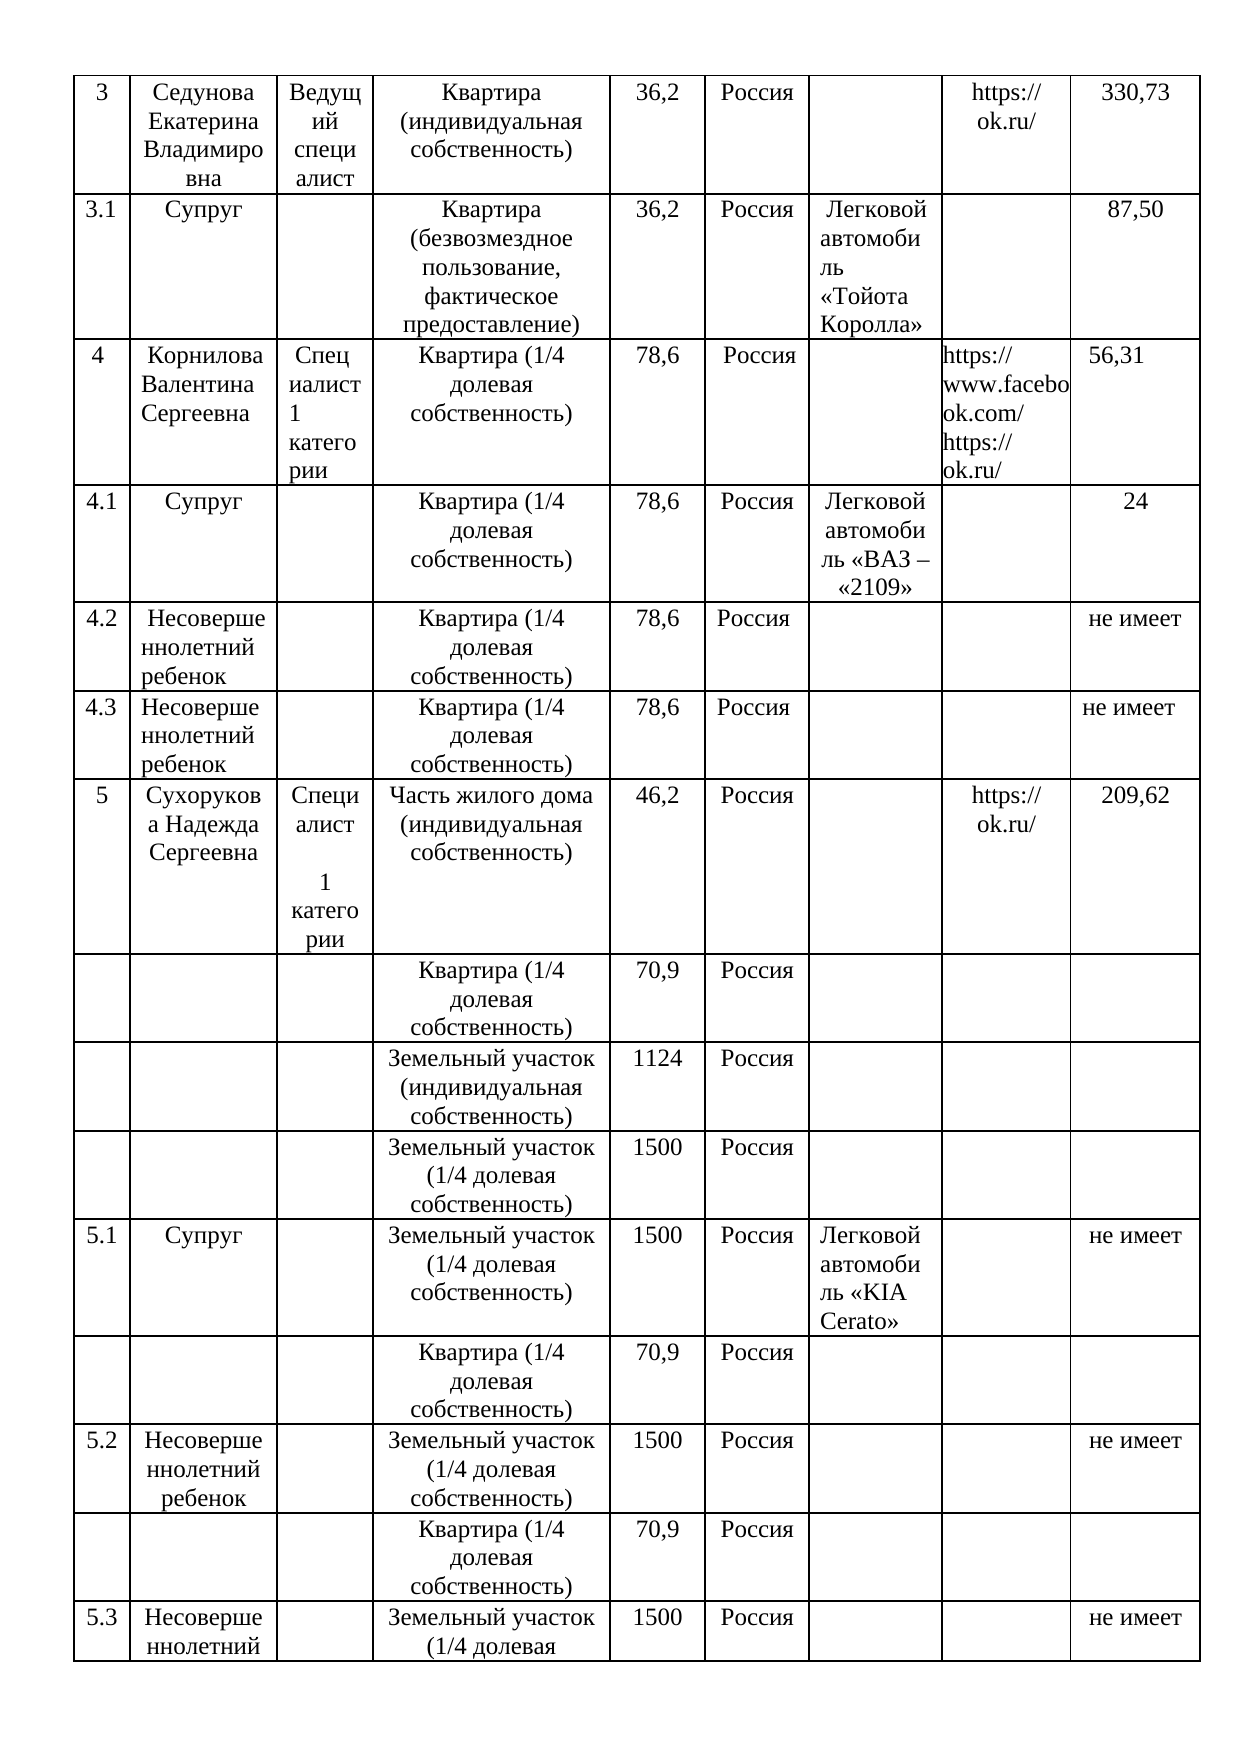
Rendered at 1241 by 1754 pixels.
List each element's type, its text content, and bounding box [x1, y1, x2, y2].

table_cell Квартира (индивидуальная собственность) [374, 76, 609, 192]
table_cell [131, 1043, 276, 1129]
table_cell [278, 1043, 372, 1129]
table_cell 70,9 [611, 1514, 704, 1600]
table_cell [75, 1132, 129, 1218]
table_cell Земельный участок (1/4 долевая собственность) [374, 1132, 609, 1218]
table_cell 4.1 [75, 486, 129, 601]
table_cell https://ok.ru/ [943, 780, 1070, 953]
table_cell [810, 340, 941, 484]
table_cell [278, 1514, 372, 1600]
table_cell [943, 1337, 1070, 1423]
table_cell [278, 603, 372, 689]
table_cell 78,6 [611, 340, 704, 484]
table_cell 56,31 [1071, 340, 1199, 484]
table_cell 5.1 [75, 1220, 129, 1335]
table_cell 1500 [611, 1220, 704, 1335]
table_cell 78,6 [611, 692, 704, 778]
table_cell Сухорукова Надежда Сергеевна [131, 780, 276, 953]
table_cell [131, 1514, 276, 1600]
table_cell Россия [706, 1043, 808, 1129]
table_cell Россия [706, 76, 808, 192]
table_cell [810, 1602, 941, 1659]
table_cell 87,50 [1071, 195, 1199, 338]
table_cell [943, 195, 1070, 338]
table_cell [810, 1132, 941, 1218]
table_cell Земельный участок (1/4 долевая собственность) [374, 1220, 609, 1335]
table_cell не имеет [1071, 692, 1199, 778]
table_cell [810, 1514, 941, 1600]
table_cell не имеет [1071, 1602, 1199, 1659]
table_cell https://ok.ru/ [943, 76, 1070, 192]
table_cell [131, 1337, 276, 1423]
table_cell Легковой автомобиль «ВАЗ – «2109» [810, 486, 941, 601]
table_cell Россия [706, 1425, 808, 1512]
table_cell [943, 1220, 1070, 1335]
table_cell [278, 1337, 372, 1423]
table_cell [131, 1602, 276, 1659]
table_cell 3.1 [75, 195, 129, 338]
table_cell Квартира (1/4 долевая собственность) [374, 1337, 609, 1423]
table_cell [278, 955, 372, 1041]
table_cell [943, 1043, 1070, 1129]
table_cell [810, 1425, 941, 1512]
table_cell Супруг [131, 486, 276, 601]
table_cell 5.3 [75, 1602, 129, 1659]
table_cell Квартира (1/4 долевая собственность) [374, 955, 609, 1041]
table_cell Специалист 1 категории [278, 340, 372, 484]
table_cell [1071, 1514, 1199, 1600]
table_cell Россия [706, 195, 808, 338]
table_cell [1071, 1132, 1199, 1218]
table_cell не имеет [1071, 1220, 1199, 1335]
table_cell [810, 692, 941, 778]
table_cell не имеет [1071, 1425, 1199, 1512]
table_cell [75, 1514, 129, 1600]
table_cell Россия [706, 1514, 808, 1600]
table_cell [75, 955, 129, 1041]
table_cell [943, 1602, 1070, 1659]
table_cell Россия [706, 1132, 808, 1218]
table_cell [75, 1043, 129, 1129]
table_cell 4 [75, 340, 129, 484]
table_cell 46,2 [611, 780, 704, 953]
table_cell 4.2 [75, 603, 129, 689]
table_cell 1500 [611, 1132, 704, 1218]
table_cell [278, 1602, 372, 1659]
table_cell Специалист 1 категории [278, 780, 372, 953]
table_cell Квартира (1/4 долевая собственность) [374, 340, 609, 484]
table_cell [943, 486, 1070, 601]
table_cell Россия [706, 340, 808, 484]
table_cell [131, 1132, 276, 1218]
table_cell 3 [75, 76, 129, 192]
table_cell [374, 1425, 609, 1512]
table_cell Квартира (1/4 долевая собственность) [374, 486, 609, 601]
table_cell Россия [706, 486, 808, 601]
table_cell Россия [706, 1220, 808, 1335]
table_cell [131, 955, 276, 1041]
table_cell Супруг [131, 1220, 276, 1335]
table_cell [943, 1132, 1070, 1218]
table_cell [1071, 955, 1199, 1041]
table_cell [810, 780, 941, 953]
table_cell Седунова Екатерина Владимировна [131, 76, 276, 192]
table_cell Часть жилого дома (индивидуальная собственность) [374, 780, 609, 953]
table_cell [278, 486, 372, 601]
table_cell Квартира (1/4 долевая собственность) [374, 692, 609, 778]
table_cell [278, 1220, 372, 1335]
table_cell 1500 [611, 1425, 704, 1512]
table_cell 5.2 [75, 1425, 129, 1512]
table_cell 78,6 [611, 603, 704, 689]
table_cell не имеет [1071, 603, 1199, 689]
table_cell Супруг [131, 195, 276, 338]
table_cell Легковой автомобиль «Тойота Королла» [810, 195, 941, 338]
table_cell 36,2 [611, 76, 704, 192]
table_cell Россия [706, 1602, 808, 1659]
table_cell [278, 1425, 372, 1512]
table_cell Ведущий специалист [278, 76, 372, 192]
table_cell [75, 1337, 129, 1423]
table_cell Несовершеннолетний ребенок [131, 1425, 276, 1512]
table_cell Россия [706, 692, 808, 778]
table_cell 70,9 [611, 1337, 704, 1423]
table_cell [374, 1602, 609, 1659]
table_cell Россия [706, 780, 808, 953]
table_cell 4.3 [75, 692, 129, 778]
table_cell 209,62 [1071, 780, 1199, 953]
table_cell 1500 [611, 1602, 704, 1659]
table_cell [278, 1132, 372, 1218]
table_cell Легковой автомобиль «KIA Cerato» [810, 1220, 941, 1335]
table_cell [943, 603, 1070, 689]
table_cell [278, 692, 372, 778]
table_cell Квартира (1/4 долевая собственность) [374, 1514, 609, 1600]
table_cell Россия [706, 955, 808, 1041]
table_cell [810, 955, 941, 1041]
table_cell Россия [706, 603, 808, 689]
table_cell 1124 [611, 1043, 704, 1129]
table_cell 330,73 [1071, 76, 1199, 192]
table_cell [943, 1514, 1070, 1600]
table_cell Россия [706, 1337, 808, 1423]
table_cell Земельный участок (индивидуальная собственность) [374, 1043, 609, 1129]
table_cell [810, 76, 941, 192]
table_cell [1071, 1337, 1199, 1423]
table_cell Несовершеннолетний ребенок [131, 603, 276, 689]
table_cell [1071, 1043, 1199, 1129]
table_cell [810, 1043, 941, 1129]
table_cell [943, 955, 1070, 1041]
table_cell 70,9 [611, 955, 704, 1041]
table_cell Корнилова Валентина Сергеевна [131, 340, 276, 484]
table_cell [943, 1425, 1070, 1512]
table_cell https://www.facebook.com/ https://ok.ru/ [943, 340, 1070, 484]
table_cell 36,2 [611, 195, 704, 338]
table_cell [810, 603, 941, 689]
table_cell 78,6 [611, 486, 704, 601]
table_cell [278, 195, 372, 338]
table_cell [943, 692, 1070, 778]
table_cell [810, 1337, 941, 1423]
table_cell 24 [1071, 486, 1199, 601]
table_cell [374, 195, 609, 338]
table_cell Несовершеннолетний ребенок [131, 692, 276, 778]
table_cell Квартира (1/4 долевая собственность) [374, 603, 609, 689]
table_cell 5 [75, 780, 129, 953]
